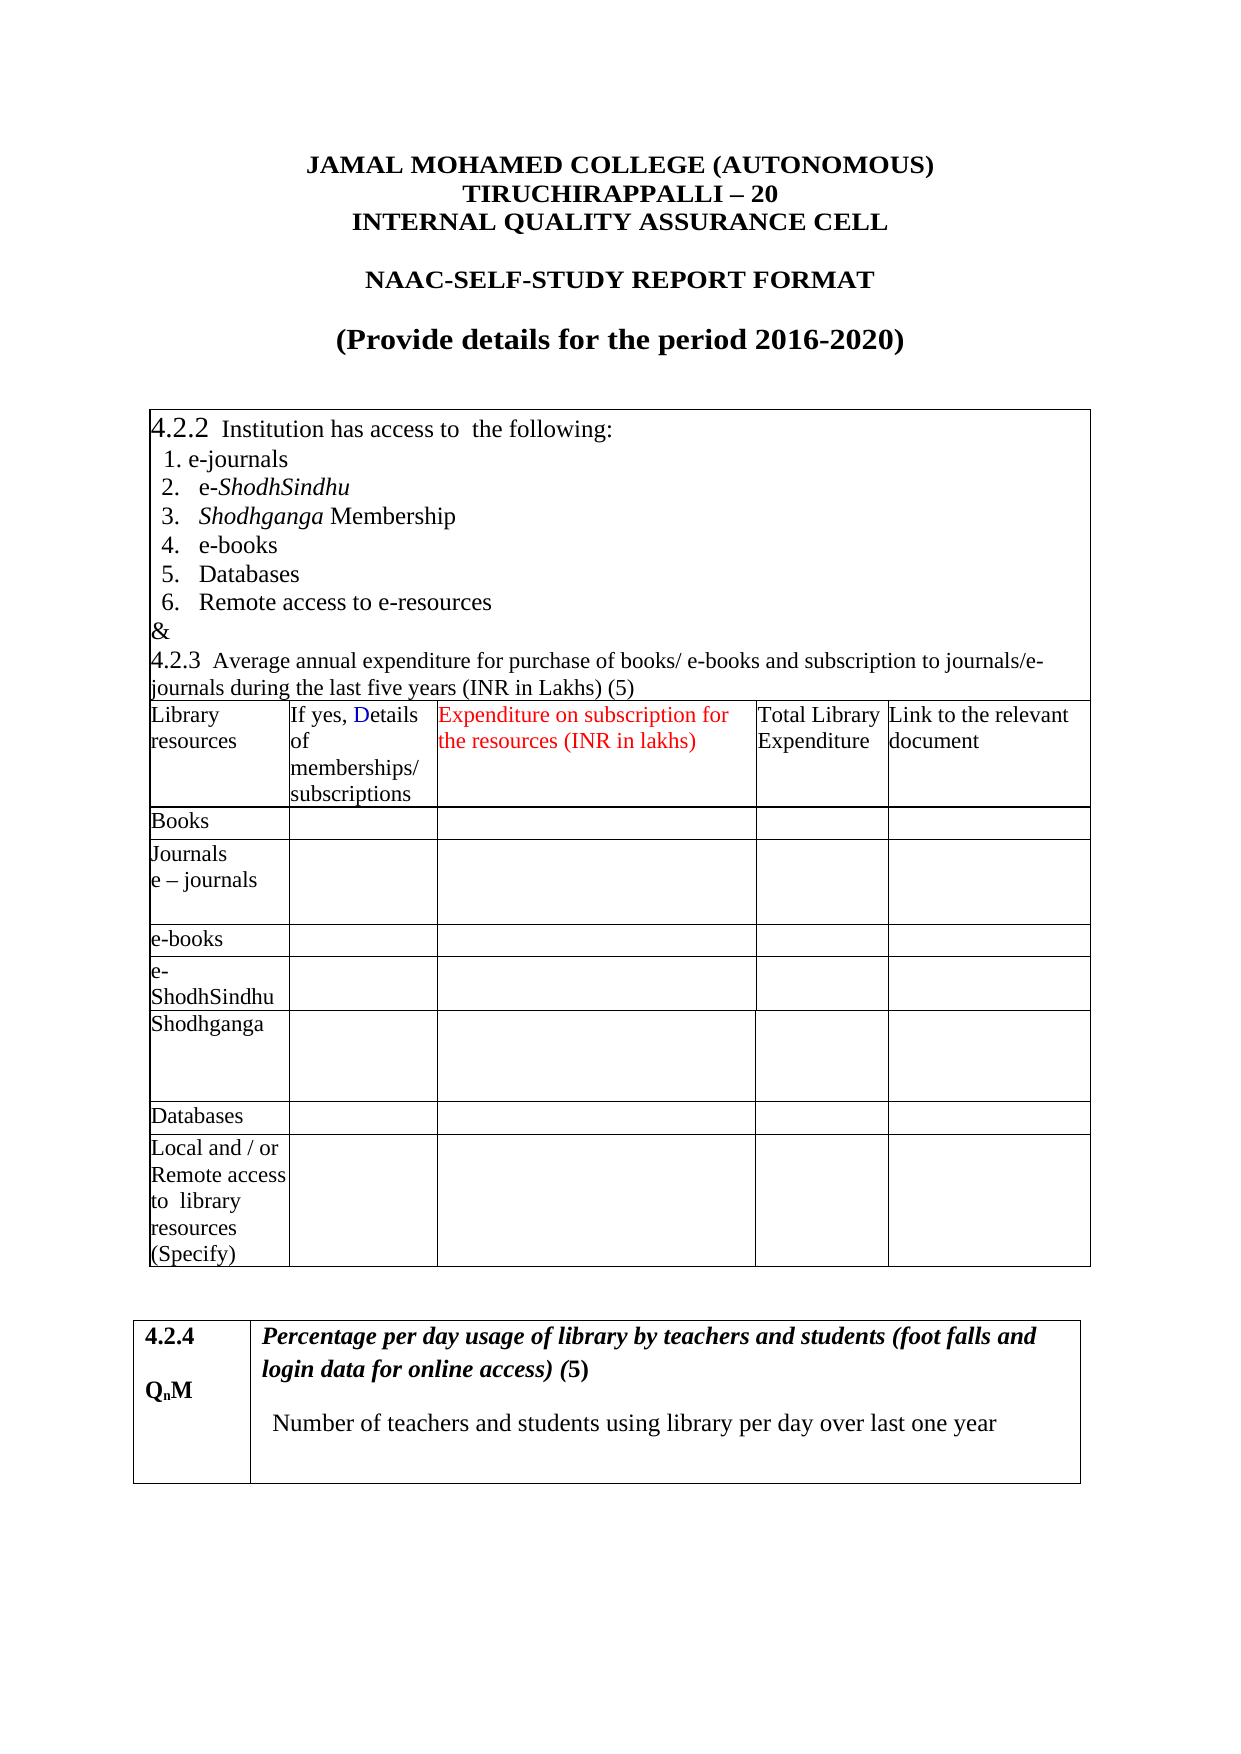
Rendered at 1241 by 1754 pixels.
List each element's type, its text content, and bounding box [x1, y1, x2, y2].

table_cell [438, 957, 756, 1009]
table_cell [756, 1102, 888, 1133]
table_cell [290, 957, 437, 1009]
table_cell [438, 1011, 755, 1101]
table_cell [290, 840, 437, 923]
table_cell [757, 925, 888, 956]
table_header Percentage per day usage of library by teachers and students (foot falls and login data for online access) (5) Number of teachers and students using library per day over last one year [251, 1321, 1080, 1483]
table_header 4.2.2 Institution has access to the following: 1. e-journals e-ShodhSindhu Shodhganga Membership e-books Databases Remote access to e-resources & 4.2.3 Average annual expenditure for purchase of books/ e-books and subscription to journals/e-journals during the last five years (INR in Lakhs) (5) [151, 410, 1090, 700]
table_cell [438, 1102, 755, 1133]
table_cell Databases [151, 1102, 289, 1133]
table_cell Link to the relevant document [889, 701, 1090, 806]
table_cell Total Library Expenditure [757, 701, 888, 806]
table_cell [889, 1011, 1090, 1101]
table_cell [290, 1102, 437, 1133]
table_cell e-ShodhSindhu [151, 957, 289, 1009]
table_cell [438, 808, 756, 839]
table_cell [756, 1135, 888, 1266]
table_cell [889, 925, 1090, 956]
table_cell [438, 925, 756, 956]
table_cell Books [151, 808, 289, 839]
text INTERNAL QUALITY ASSURANCE CELL [150, 207, 1090, 236]
table_cell [290, 808, 437, 839]
table_cell [290, 925, 437, 956]
table_cell [889, 1135, 1090, 1266]
text (Provide details for the period 2016-2020) [150, 322, 1090, 356]
table_cell [290, 1011, 437, 1101]
table_cell Expenditure on subscription for the resources (INR in lakhs) [438, 701, 756, 806]
text NAAC-SELF-STUDY REPORT FORMAT [150, 265, 1090, 294]
table_cell [756, 1011, 888, 1101]
table_cell If yes, Details of memberships/ subscriptions [290, 701, 437, 806]
table_cell [438, 1135, 755, 1266]
table_cell Library resources [151, 701, 289, 806]
table_header 4.2.4 QnM [134, 1321, 250, 1483]
text JAMAL MOHAMED COLLEGE (AUTONOMOUS) [150, 150, 1090, 179]
table_cell Journals e – journals [151, 840, 289, 923]
table_cell [290, 1135, 437, 1266]
table_cell [889, 1102, 1090, 1133]
table_cell [889, 808, 1090, 839]
table_cell [438, 840, 756, 923]
table_cell Local and / or Remote access to library resources (Specify) [151, 1135, 289, 1266]
table_cell e-books [151, 925, 289, 956]
table_cell Shodhganga [151, 1011, 289, 1101]
text TIRUCHIRAPPALLI – 20 [150, 179, 1090, 207]
table_cell [757, 957, 888, 1009]
table_cell [757, 808, 888, 839]
table_cell [757, 840, 888, 923]
table_cell [889, 957, 1090, 1009]
table_cell [889, 840, 1090, 923]
